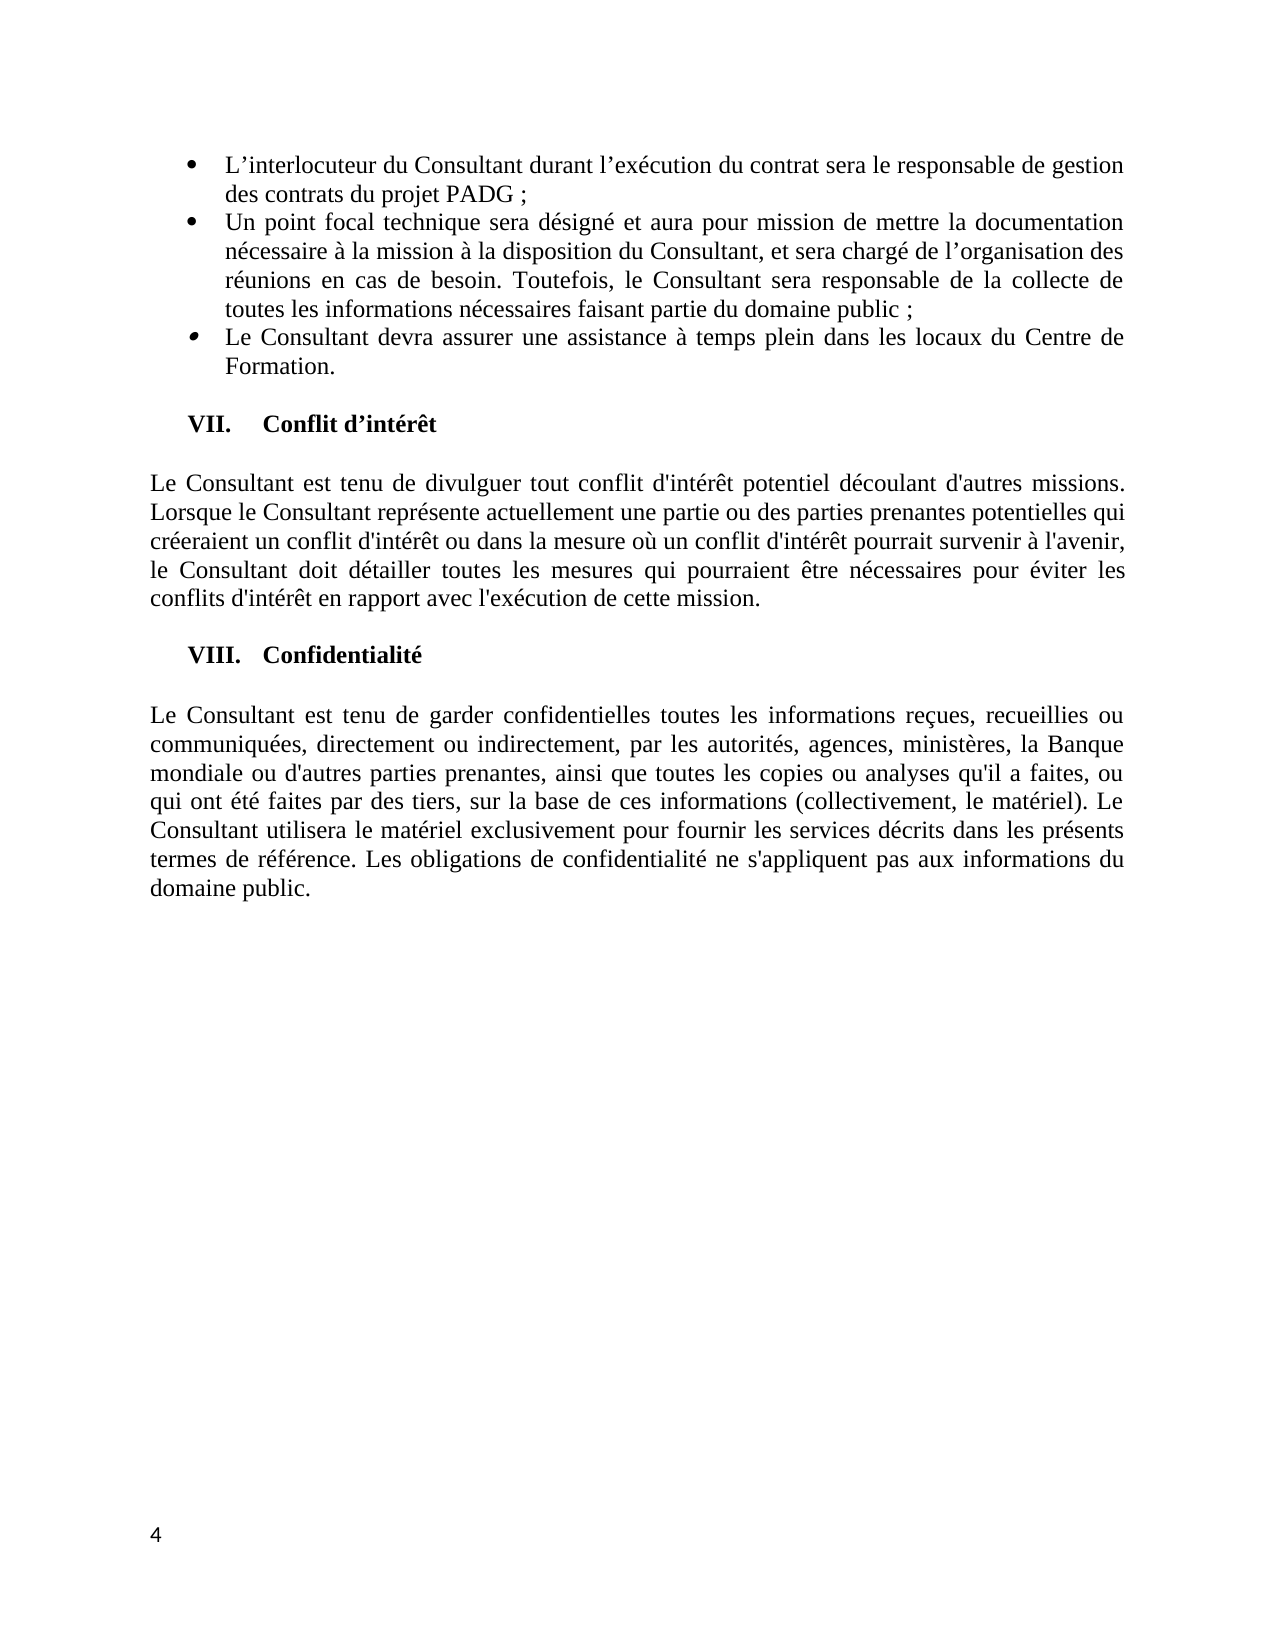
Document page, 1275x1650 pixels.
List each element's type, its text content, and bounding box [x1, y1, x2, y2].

text Le Consultant est tenu de divulguer tout conflit d'intérêt potentiel découlant d'autres missions. Lorsque le Consultant représente actuellement une partie ou des parties prenantes potentielles qui créeraient un conflit d'intérêt ou dans la mesure où un conflit d'intérêt pourrait survenir à l'avenir, le Consultant doit détailler toutes les mesures qui pourraient être nécessaires pour éviter les conflits d'intérêt en rapport avec l'exécution de cette mission. [150, 468, 1127, 612]
text Le Consultant est tenu de garder confidentielles toutes les informations reçues, recueillies ou communiquées, directement ou indirectement, par les autorités, agences, ministères, la Banque mondiale ou d'autres parties prenantes, ainsi que toutes les copies ou analyses qu'il a faites, ou qui ont été faites par des tiers, sur la base de ces informations (collectivement, le matériel). Le Consultant utilisera le matériel exclusivement pour fournir les services décrits dans les présents termes de référence. Les obligations de confidentialité ne s'appliquent pas aux informations du domaine public. [150, 700, 1125, 901]
list Confidentialité [187, 640, 1125, 669]
list L’interlocuteur du Consultant durant l’exécution du contrat sera le responsable de gestion des contrats du projet PADG ; [187, 150, 1125, 207]
list Conflit d’intérêt [187, 409, 1125, 437]
list Un point focal technique sera désigné et aura pour mission de mettre la documentation nécessaire à la mission à la disposition du Consultant, et sera chargé de l’organisation des réunions en cas de besoin. Toutefois, le Consultant sera responsable de la collecte de toutes les informations nécessaires faisant partie du domaine public ; [187, 207, 1125, 322]
list Le Consultant devra assurer une assistance à temps plein dans les locaux du Centre de Formation. [187, 322, 1125, 380]
